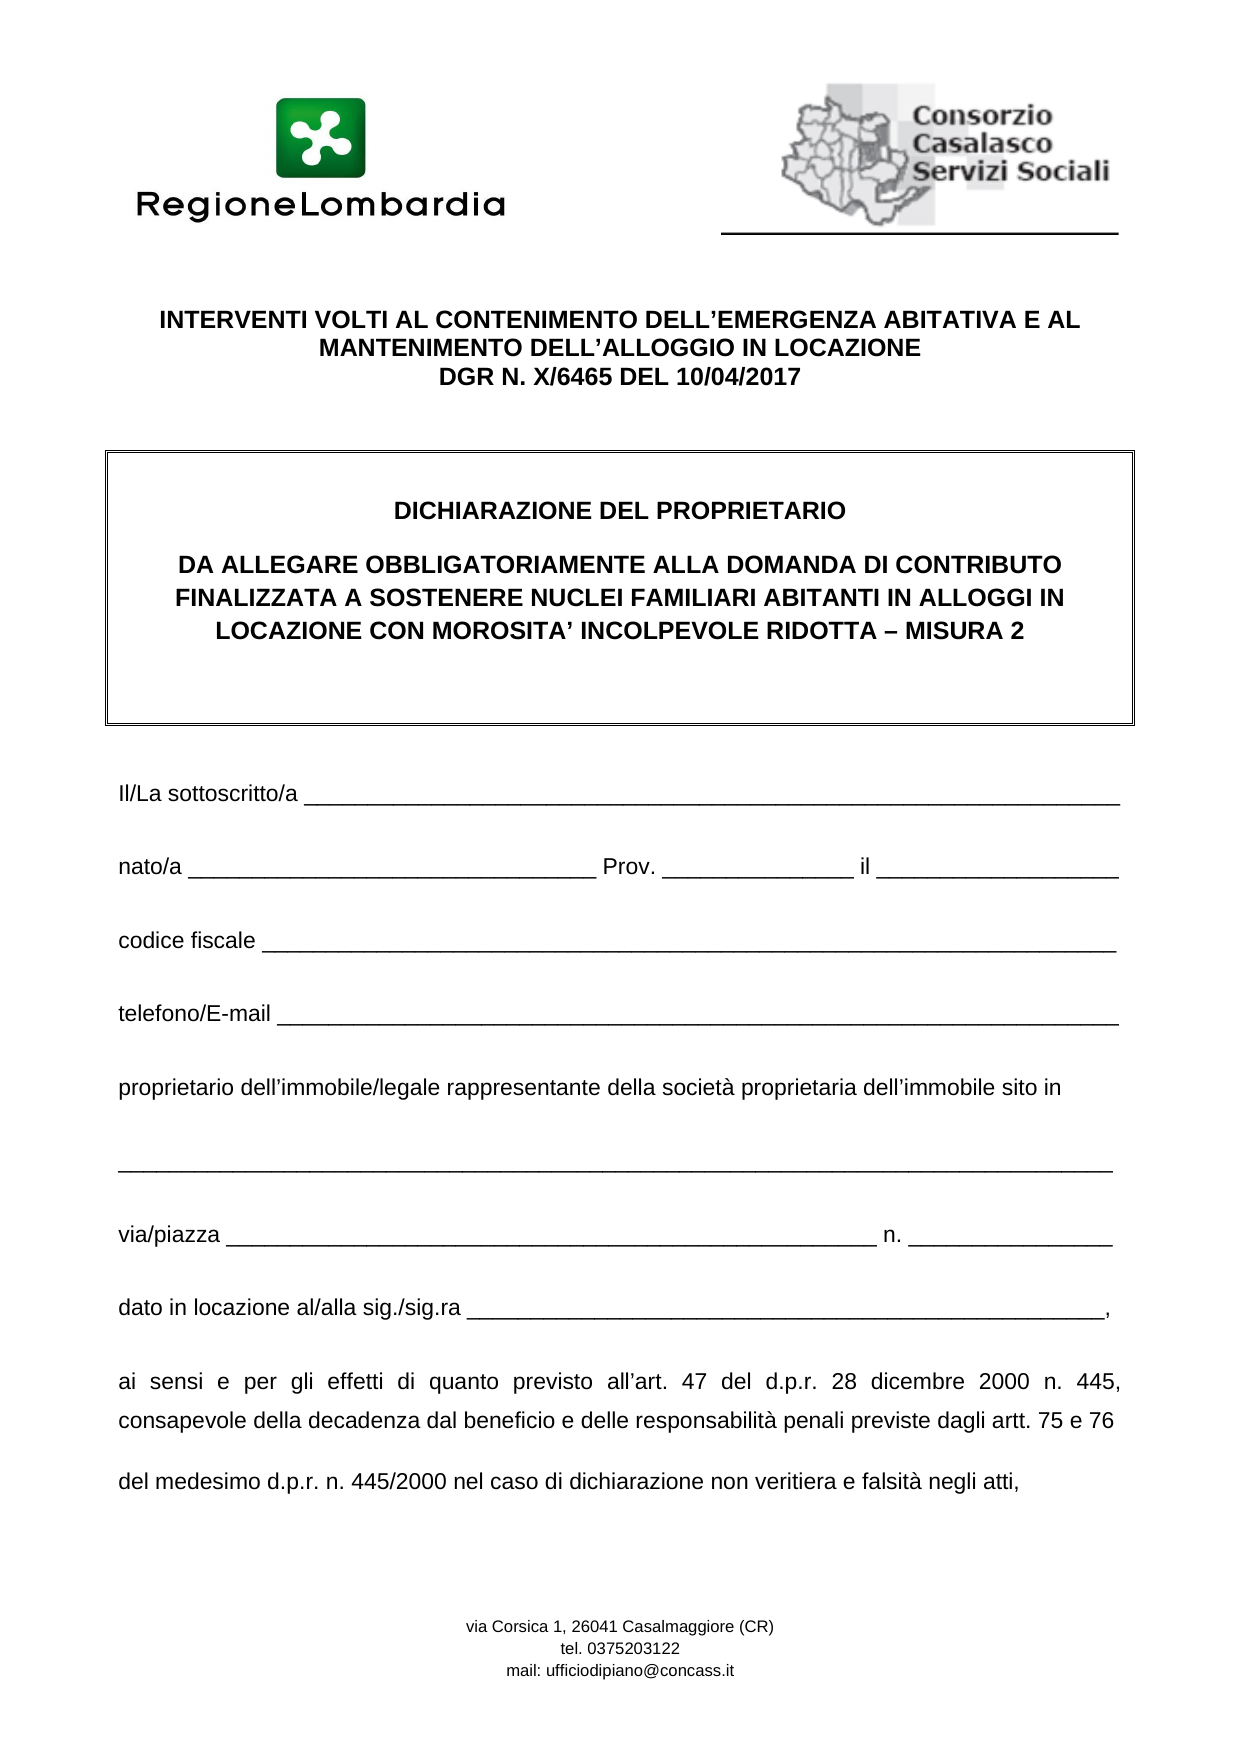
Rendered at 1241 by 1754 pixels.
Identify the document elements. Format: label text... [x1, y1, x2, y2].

text dato in locazione al/alla sig./sig.ra __________________________________________________, [118, 1294, 1122, 1321]
subtitle INTERVENTI VOLTI AL CONTENIMENTO DELL’EMERGENZA ABITATIVA E AL MANTENIMENTO DELL’ALLOGGIO IN LOCAZIONE [118, 304, 1122, 362]
picture [721, 73, 1119, 235]
text Il/La sottoscritto/a ________________________________________________________________ [118, 779, 1122, 806]
text del medesimo d.p.r. n. 445/2000 nel caso di dichiarazione non veritiera e falsità negli atti, [118, 1468, 1122, 1494]
table_header DICHIARAZIONE DEL PROPRIETARIO DA ALLEGARE OBBLIGATORIAMENTE ALLA DOMANDA DI CONTRIBUTO FINALIZZATA A SOSTENERE NUCLEI FAMILIARI ABITANTI IN ALLOGGI IN LOCAZIONE CON MOROSITA’ INCOLPEVOLE RIDOTTA – MISURA 2 [108, 453, 1132, 723]
text ______________________________________________________________________________ [118, 1147, 1122, 1174]
text codice fiscale ___________________________________________________________________ [118, 927, 1122, 953]
text via/piazza ___________________________________________________ n. ________________ [118, 1221, 1122, 1247]
text ai sensi e per gli effetti di quanto previsto all’art. 47 del d.p.r. 28 dicembre 2000 n. 445, consapevole della decadenza dal beneficio e delle responsabilità penali previste dagli artt. 75 e 76 [118, 1368, 1122, 1434]
text telefono/E-mail __________________________________________________________________ [118, 1000, 1122, 1027]
text proprietario dell’immobile/legale rappresentante della società proprietaria dell’immobile sito in [118, 1074, 1122, 1100]
subtitle DGR N. X/6465 DEL 10/04/2017 [118, 362, 1122, 391]
text nato/a ________________________________ Prov. _______________ il ___________________ [118, 853, 1122, 879]
